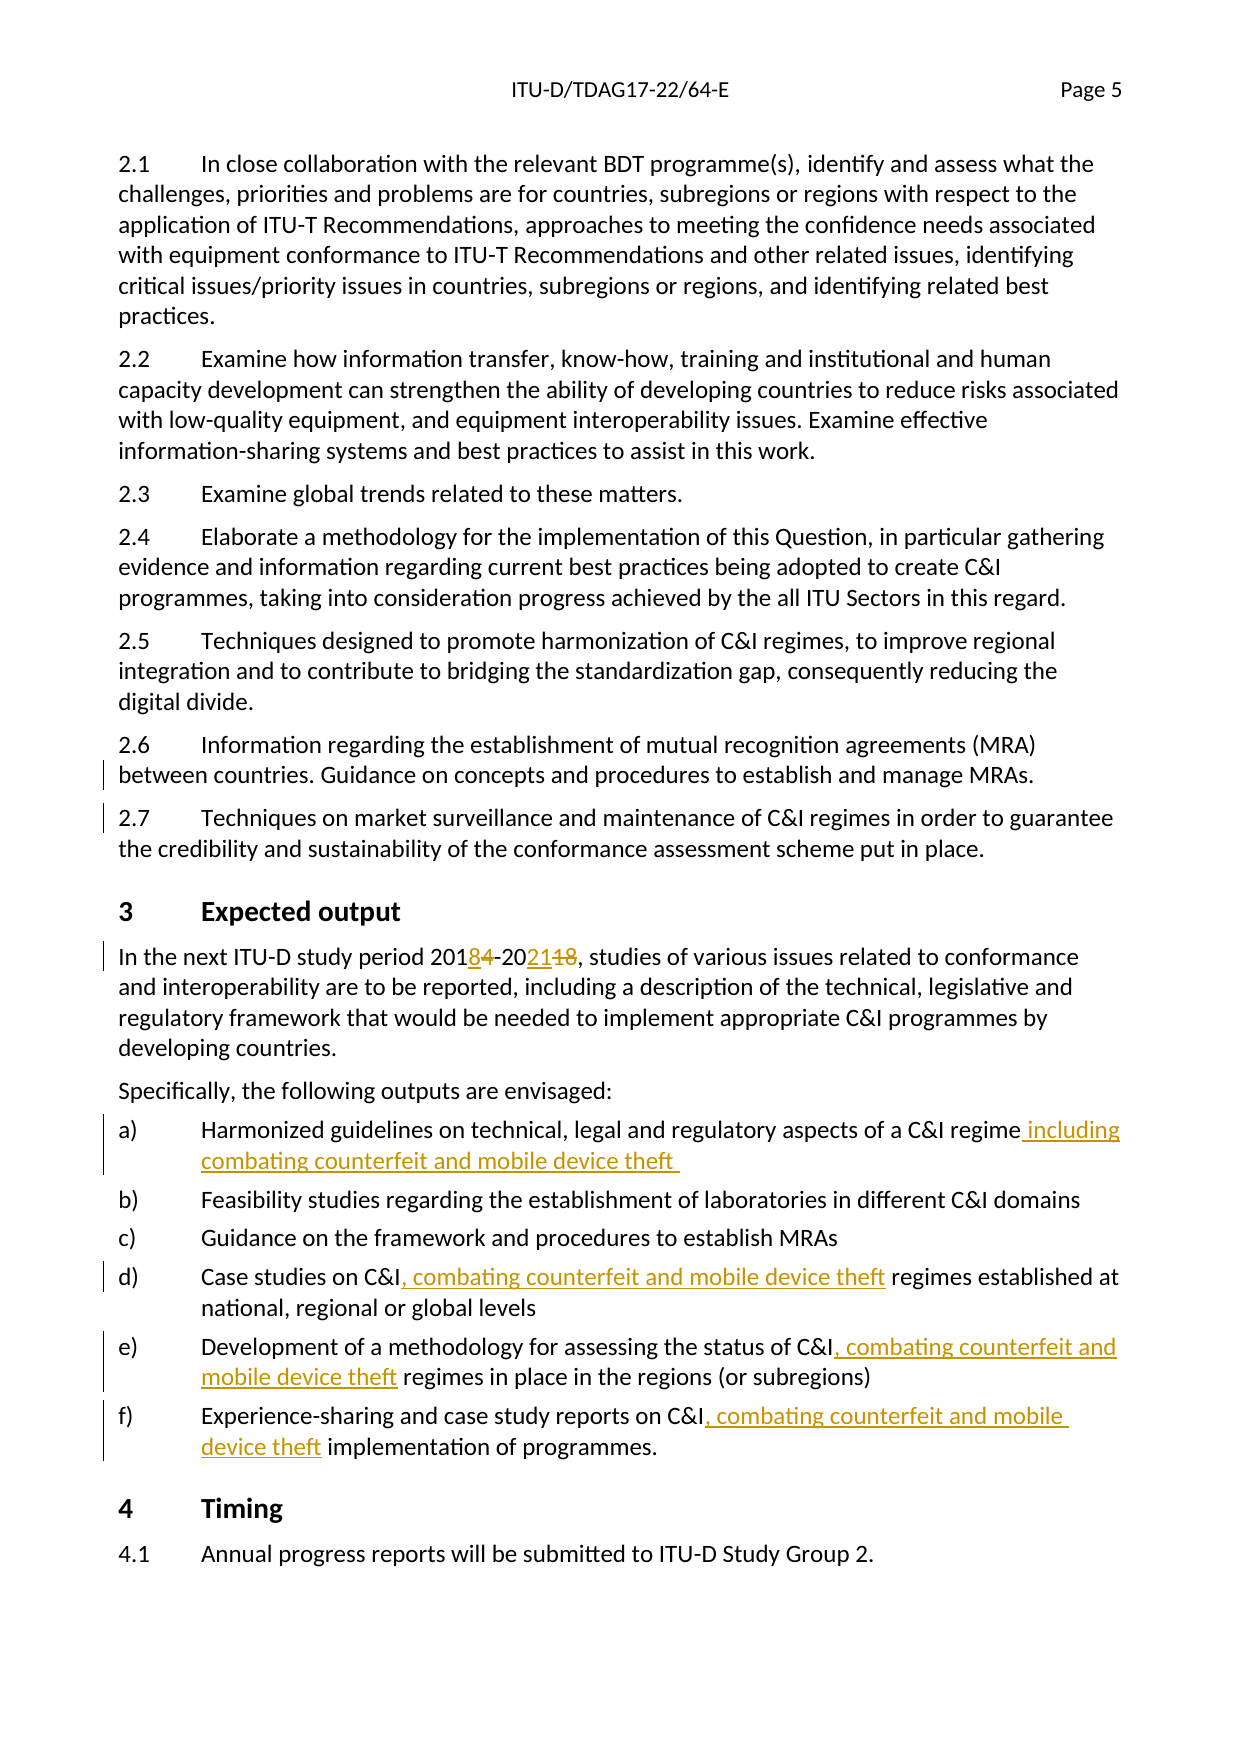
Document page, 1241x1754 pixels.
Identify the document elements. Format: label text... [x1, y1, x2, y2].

text 2.5 Techniques designed to promote harmonization of C&I regimes, to improve regional integration and to contribute to bridging the standardization gap, consequently reducing the digital divide. [118, 625, 1122, 717]
subtitle 3 Expected output [118, 893, 1122, 928]
text In the next ITU-D study period 201-20, studies of various issues related to conformance and interoperability are to be reported, including a description of the technical, legislative and regulatory framework that would be needed to implement appropriate C&I programmes by developing countries. [118, 941, 1122, 1063]
text 4.1 Annual progress reports will be submitted to ITU-D Study Group 2. [118, 1538, 1122, 1569]
text 2.2 Examine how information transfer, know-how, training and institutional and human capacity development can strengthen the ability of developing countries to reduce risks associated with low-quality equipment, and equipment interoperability issues. Examine effective information-sharing systems and best practices to assist in this work. [118, 343, 1122, 465]
text c) Guidance on the framework and procedures to establish MRAs [118, 1223, 1122, 1253]
text a) Harmonized guidelines on technical, legal and regulatory aspects of a C&I regime [118, 1114, 1122, 1175]
subtitle 4 Timing [118, 1490, 1122, 1526]
text 2.6 Information regarding the establishment of mutual recognition agreements (MRA) between countries. Guidance on concepts and procedures to establish and manage MRAs. [118, 729, 1122, 790]
text 2.3 Examine global trends related to these matters. [118, 478, 1122, 508]
text e) Development of a methodology for assessing the status of C&I regimes in place in the regions (or subregions) [118, 1331, 1122, 1392]
text 2.7 Techniques on market surveillance and maintenance of C&I regimes in order to guarantee the credibility and sustainability of the conformance assessment scheme put in place. [118, 803, 1122, 864]
text d) Case studies on C&I regimes established at national, regional or global levels [118, 1261, 1122, 1322]
text 2.4 Elaborate a methodology for the implementation of this Question, in particular gathering evidence and information regarding current best practices being adopted to create C&I programmes, taking into consideration progress achieved by the all ITU Sectors in this regard. [118, 521, 1122, 612]
text Specifically, the following outputs are envisaged: [118, 1076, 1122, 1106]
text b) Feasibility studies regarding the establishment of laboratories in different C&I domains [118, 1184, 1122, 1214]
text 2.1 In close collaboration with the relevant BDT programme(s), identify and assess what the challenges, priorities and problems are for countries, subregions or regions with respect to the application of ITU-T Recommendations, approaches to meeting the confidence needs associated with equipment conformance to ITU-T Recommendations and other related issues, identifying critical issues/priority issues in countries, subregions or regions, and identifying related best practices. [118, 148, 1122, 331]
text f) Experience-sharing and case study reports on C&I implementation of programmes. [118, 1400, 1122, 1461]
